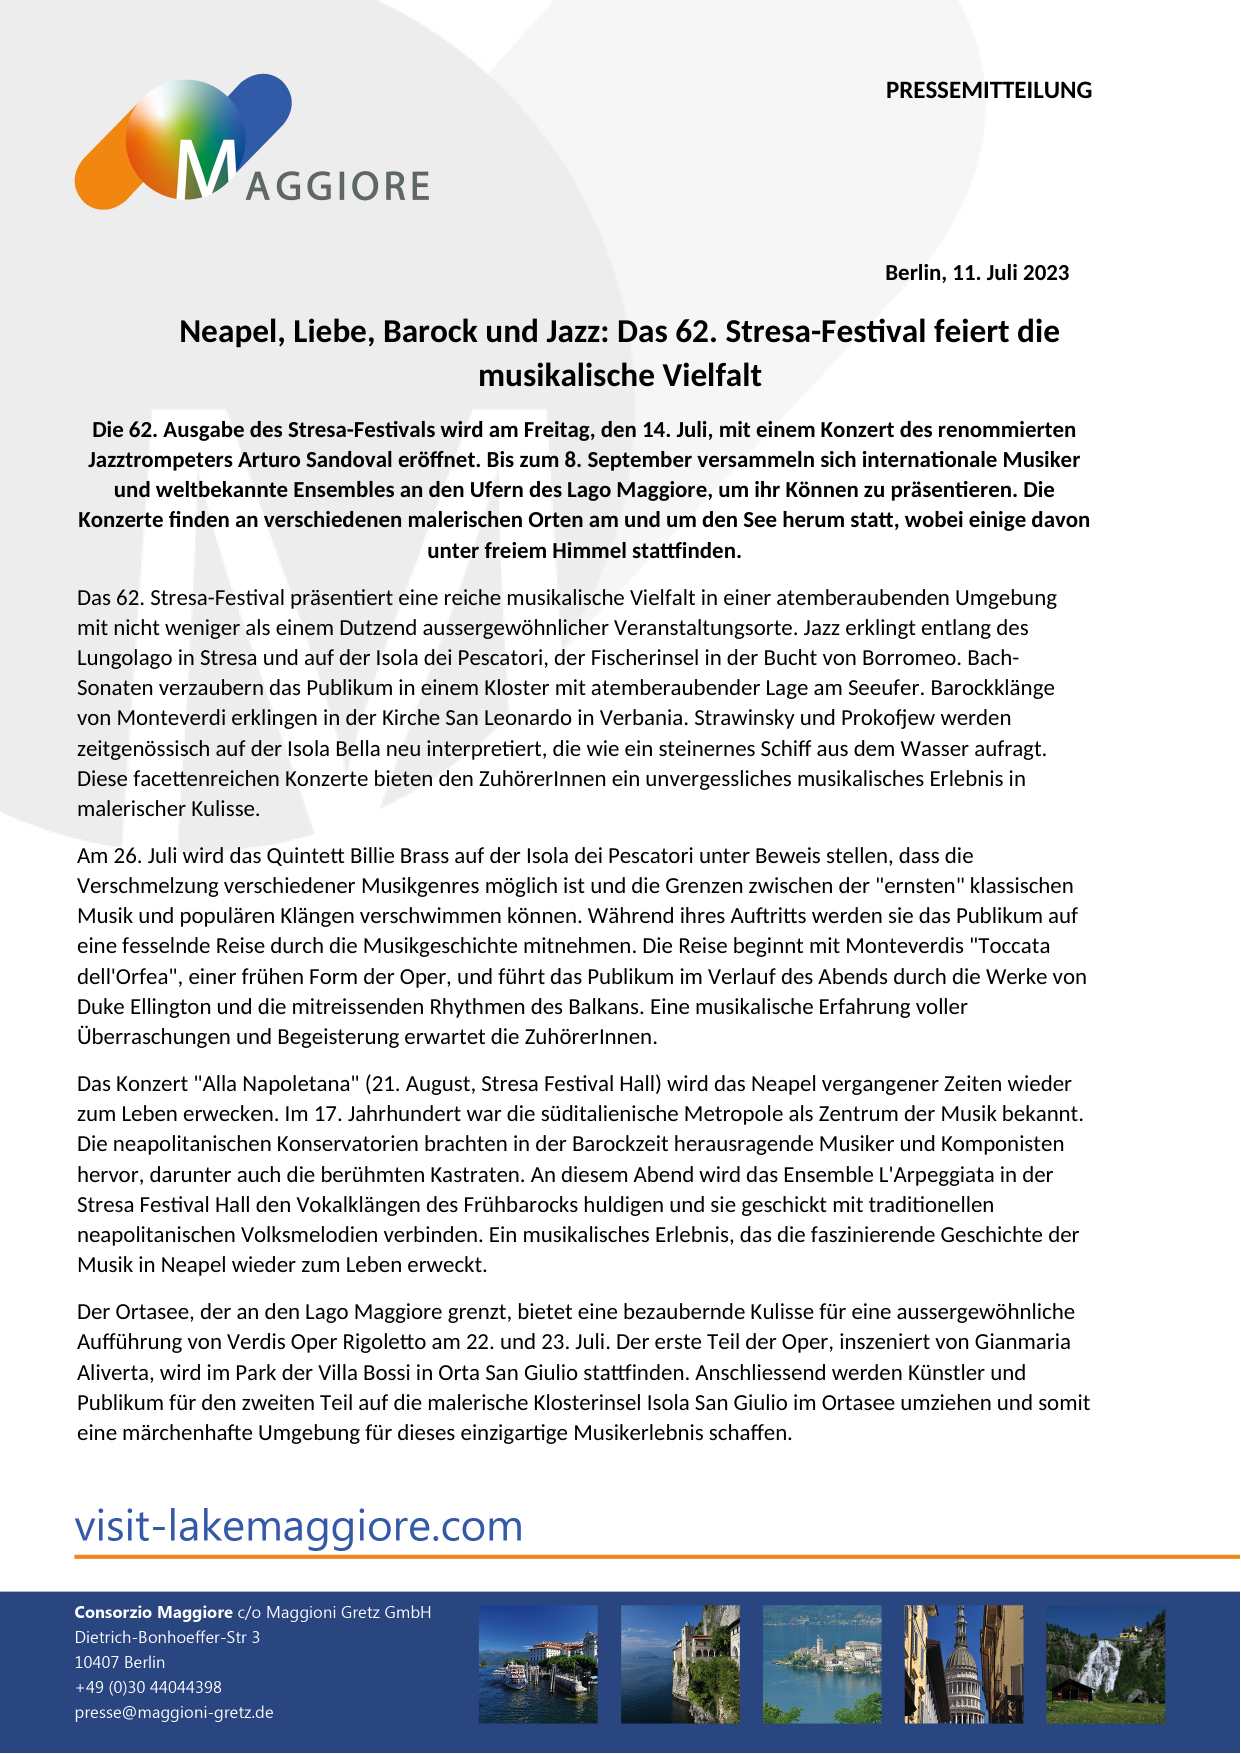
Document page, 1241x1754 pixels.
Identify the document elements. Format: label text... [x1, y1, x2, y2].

text Die 62. Ausgabe des Stresa-Festivals wird am Freitag, den 14. Juli, mit einem Konzert des renommierten Jazztrompeters Arturo Sandoval eröffnet. Bis zum 8. September versammeln sich internationale Musiker und weltbekannte Ensembles an den Ufern des Lago Maggiore, um ihr Können zu präsentieren. Die Konzerte finden an verschiedenen malerischen Orten am und um den See herum statt, wobei einige davon unter freiem Himmel stattfinden. [77, 415, 1093, 564]
text Das Konzert "Alla Napoletana" (21. August, Stresa Festival Hall) wird das Neapel vergangener Zeiten wieder zum Leben erwecken. Im 17. Jahrhundert war die süditalienische Metropole als Zentrum der Musik bekannt. Die neapolitanischen Konservatorien brachten in der Barockzeit herausragende Musiker und Komponisten hervor, darunter auch die berühmten Kastraten. An diesem Abend wird das Ensemble L'Arpeggiata in der Stresa Festival Hall den Vokalklängen des Frühbarocks huldigen und sie geschickt mit traditionellen neapolitanischen Volksmelodien verbinden. Ein musikalisches Erlebnis, das die faszinierende Geschichte der Musik in Neapel wieder zum Leben erweckt. [77, 1069, 1093, 1278]
text Der Ortasee, der an den Lago Maggiore grenzt, bietet eine bezaubernde Kulisse für eine aussergewöhnliche Aufführung von Verdis Oper Rigoletto am 22. und 23. Juli. Der erste Teil der Oper, inszeniert von Gianmaria Aliverta, wird im Park der Villa Bossi in Orta San Giulio stattfinden. Anschliessend werden Künstler und Publikum für den zweiten Teil auf die malerische Klosterinsel Isola San Giulio im Ortasee umziehen und somit eine märchenhafte Umgebung für dieses einzigartige Musikerlebnis schaffen. [77, 1297, 1093, 1446]
picture [0, 0, 1240, 1753]
text Neapel, Liebe, Barock und Jazz: Das 62. Stresa-Festival feiert die musikalische Vielfalt [148, 310, 1093, 395]
text Am 26. Juli wird das Quintett Billie Brass auf der Isola dei Pescatori unter Beweis stellen, dass die Verschmelzung verschiedener Musikgenres möglich ist und die Grenzen zwischen der "ernsten" klassischen Musik und populären Klängen verschwimmen können. Während ihres Auftritts werden sie das Publikum auf eine fesselnde Reise durch die Musikgeschichte mitnehmen. Die Reise beginnt mit Monteverdis "Toccata dell'Orfea", einer frühen Form der Oper, und führt das Publikum im Verlauf des Abends durch die Werke von Duke Ellington und die mitreissenden Rhythmen des Balkans. Eine musikalische Erfahrung voller Überraschungen und Begeisterung erwartet die ZuhörerInnen. [77, 841, 1093, 1050]
text Berlin, 11. Juli 2023 [148, 213, 1093, 290]
text Das 62. Stresa-Festival präsentiert eine reiche musikalische Vielfalt in einer atemberaubenden Umgebung mit nicht weniger als einem Dutzend aussergewöhnlicher Veranstaltungsorte. Jazz erklingt entlang des Lungolago in Stresa und auf der Isola dei Pescatori, der Fischerinsel in der Bucht von Borromeo. Bach-Sonaten verzaubern das Publikum in einem Kloster mit atemberaubender Lage am Seeufer. Barockklänge von Monteverdi erklingen in der Kirche San Leonardo in Verbania. Strawinsky und Prokofjew werden zeitgenössisch auf der Isola Bella neu interpretiert, die wie ein steinernes Schiff aus dem Wasser aufragt. Diese facettenreichen Konzerte bieten den ZuhörerInnen ein unvergessliches musikalisches Erlebnis in malerischer Kulisse. [77, 583, 1093, 822]
